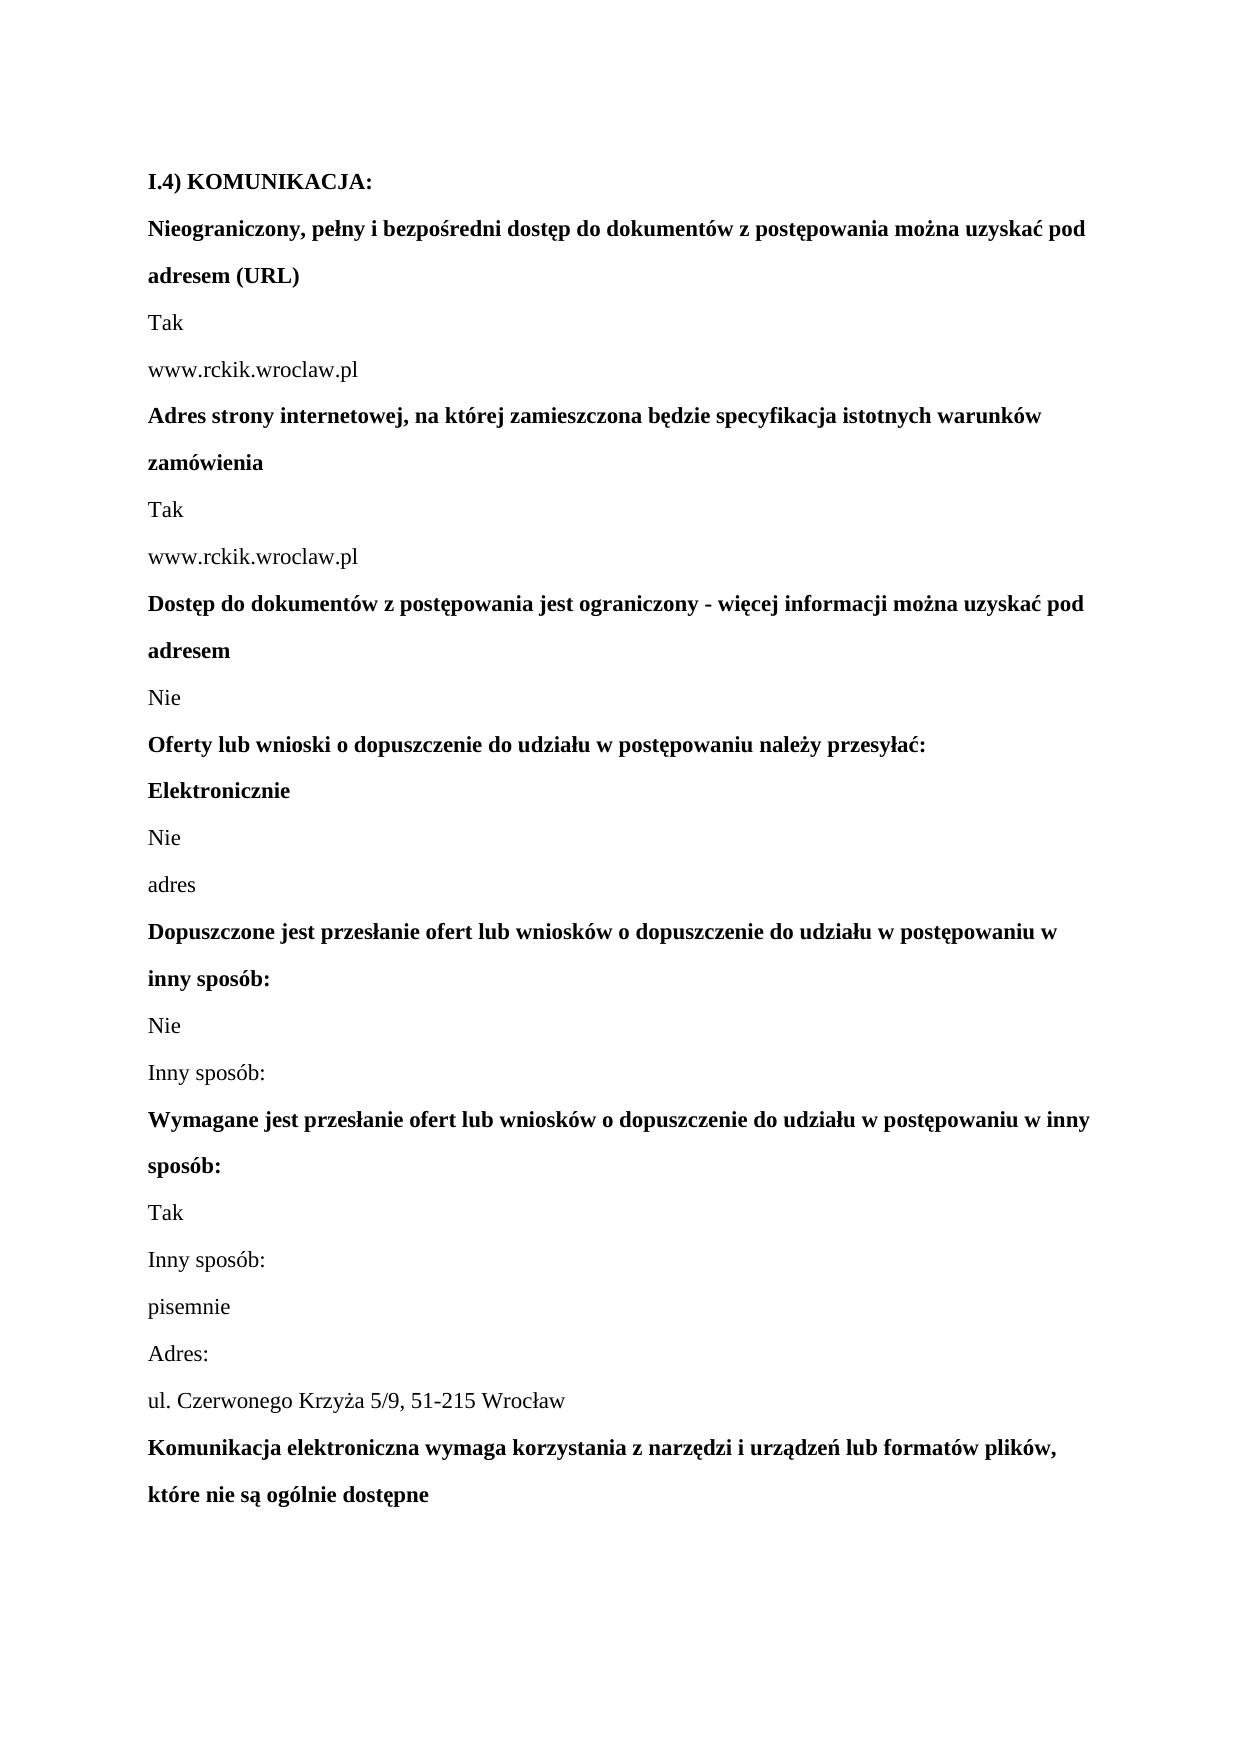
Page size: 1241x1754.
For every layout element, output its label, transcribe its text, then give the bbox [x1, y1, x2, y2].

text Nie Oferty lub wnioski o dopuszczenie do udziału w postępowaniu należy przesyłać: Elektronicznie [148, 663, 1093, 804]
text I.4) KOMUNIKACJA: Nieograniczony, pełny i bezpośredni dostęp do dokumentów z postępowania można uzyskać pod adresem (URL) [148, 148, 1093, 288]
text Tak www.rckik.wroclaw.pl Dostęp do dokumentów z postępowania jest ograniczony - więcej informacji można uzyskać pod adresem [148, 476, 1093, 663]
text Dopuszczone jest przesłanie ofert lub wniosków o dopuszczenie do udziału w postępowaniu w inny sposób: Nie Inny sposób: Wymagane jest przesłanie ofert lub wniosków o dopuszczenie do udziału w postępowaniu w inny sposób: Tak Inny sposób: pisemnie Adres: ul. Czerwonego Krzyża 5/9, 51-215 Wrocław Komunikacja elektroniczna wymaga korzystania z narzędzi i urządzeń lub formatów plików, które nie są ogólnie dostępne [148, 898, 1093, 1507]
text Nie adres [148, 804, 1093, 898]
text Tak www.rckik.wroclaw.pl Adres strony internetowej, na której zamieszczona będzie specyfikacja istotnych warunków zamówienia [148, 288, 1093, 476]
